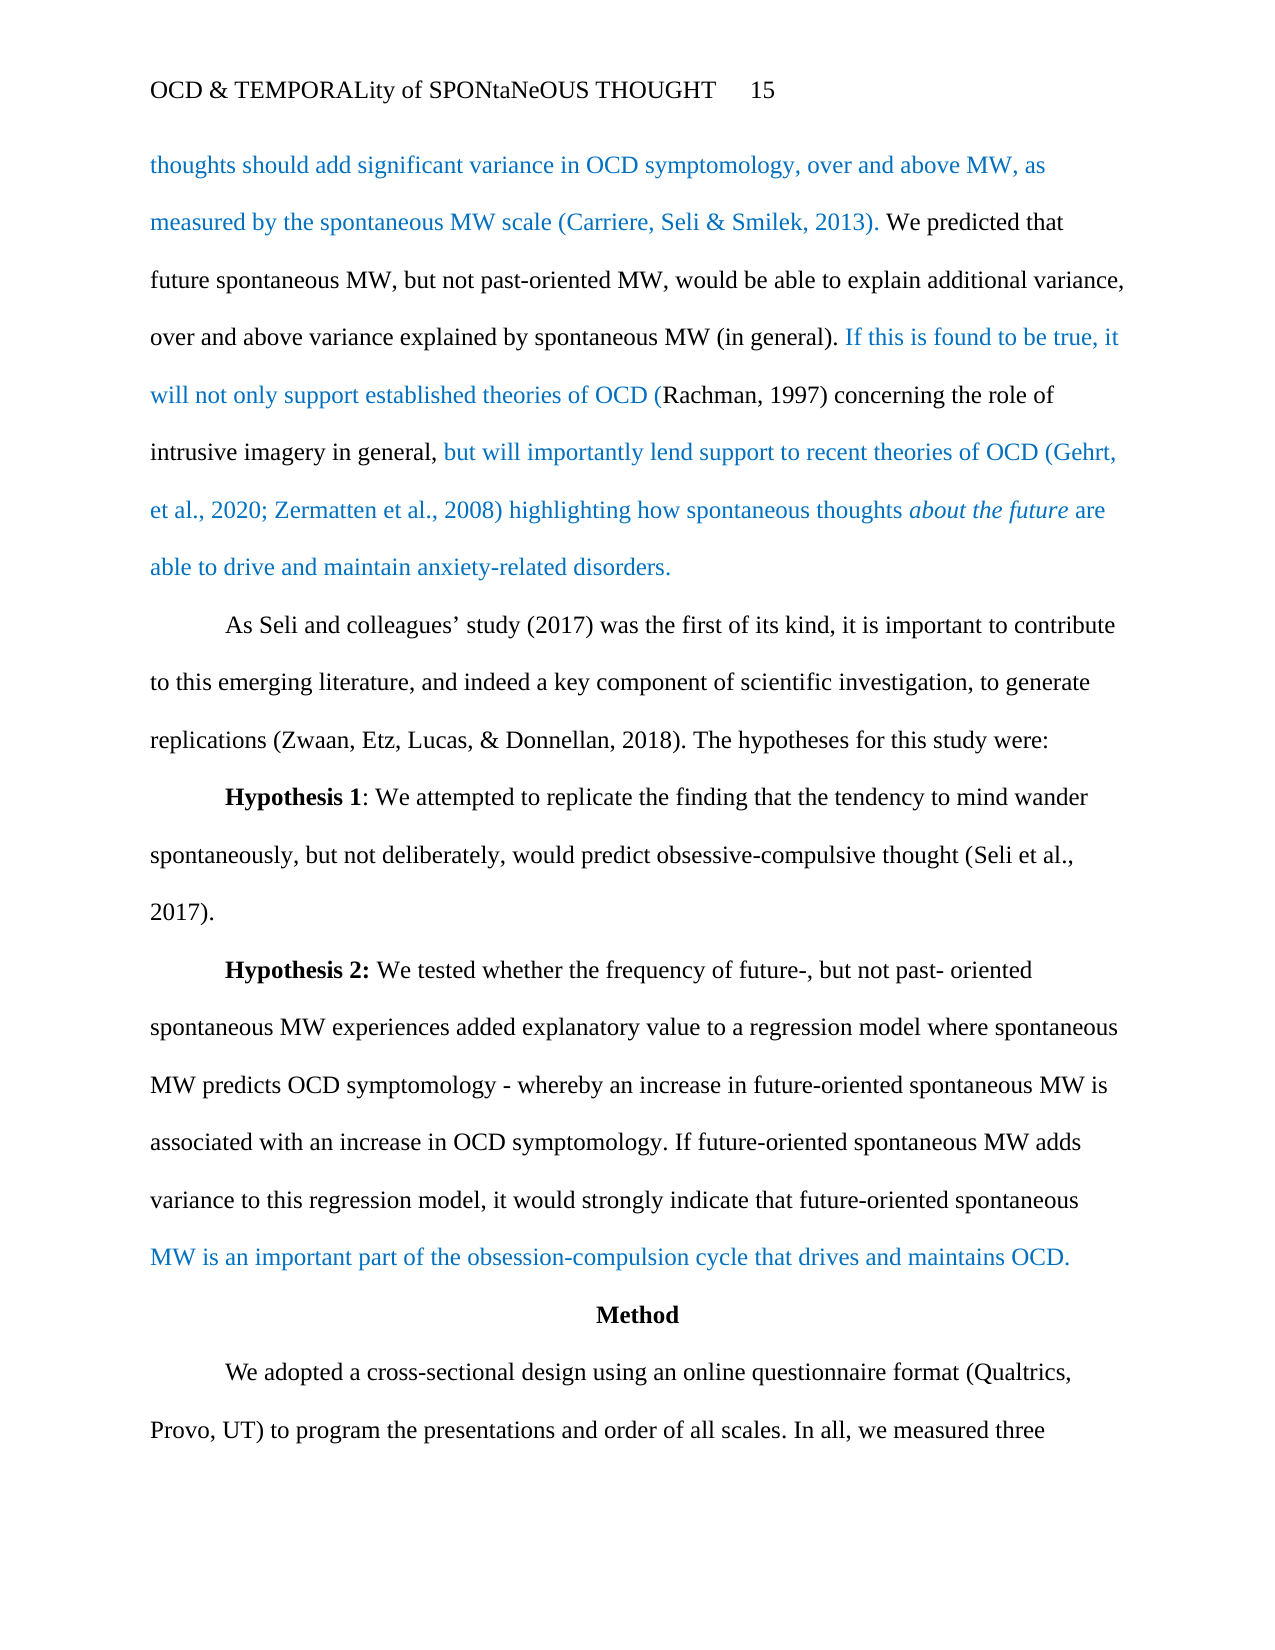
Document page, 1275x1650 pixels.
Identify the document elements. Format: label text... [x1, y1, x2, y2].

text Hypothesis 2: We tested whether the frequency of future-, but not past- oriented spontaneous MW experiences added explanatory value to a regression model where spontaneous MW predicts OCD symptomology - whereby an increase in future-oriented spontaneous MW is associated with an increase in OCD symptomology. If future-oriented spontaneous MW adds variance to this regression model, it would strongly indicate that future-oriented spontaneous MW is an important part of the obsession-compulsion cycle that drives and maintains OCD. [150, 955, 1125, 1271]
text As Seli and colleagues’ study (2017) was the first of its kind, it is important to contribute to this emerging literature, and indeed a key component of scientific investigation, to generate replications (Zwaan, Etz, Lucas, & Donnellan, 2018). The hypotheses for this study were: [150, 610, 1125, 754]
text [150, 1357, 1125, 1444]
text Hypothesis 1: We attempted to replicate the finding that the tendency to mind wander spontaneously, but not deliberately, would predict obsessive-compulsive thought (Seli et al., 2017). [150, 782, 1125, 926]
subtitle Method [150, 1300, 1125, 1329]
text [150, 150, 1125, 581]
